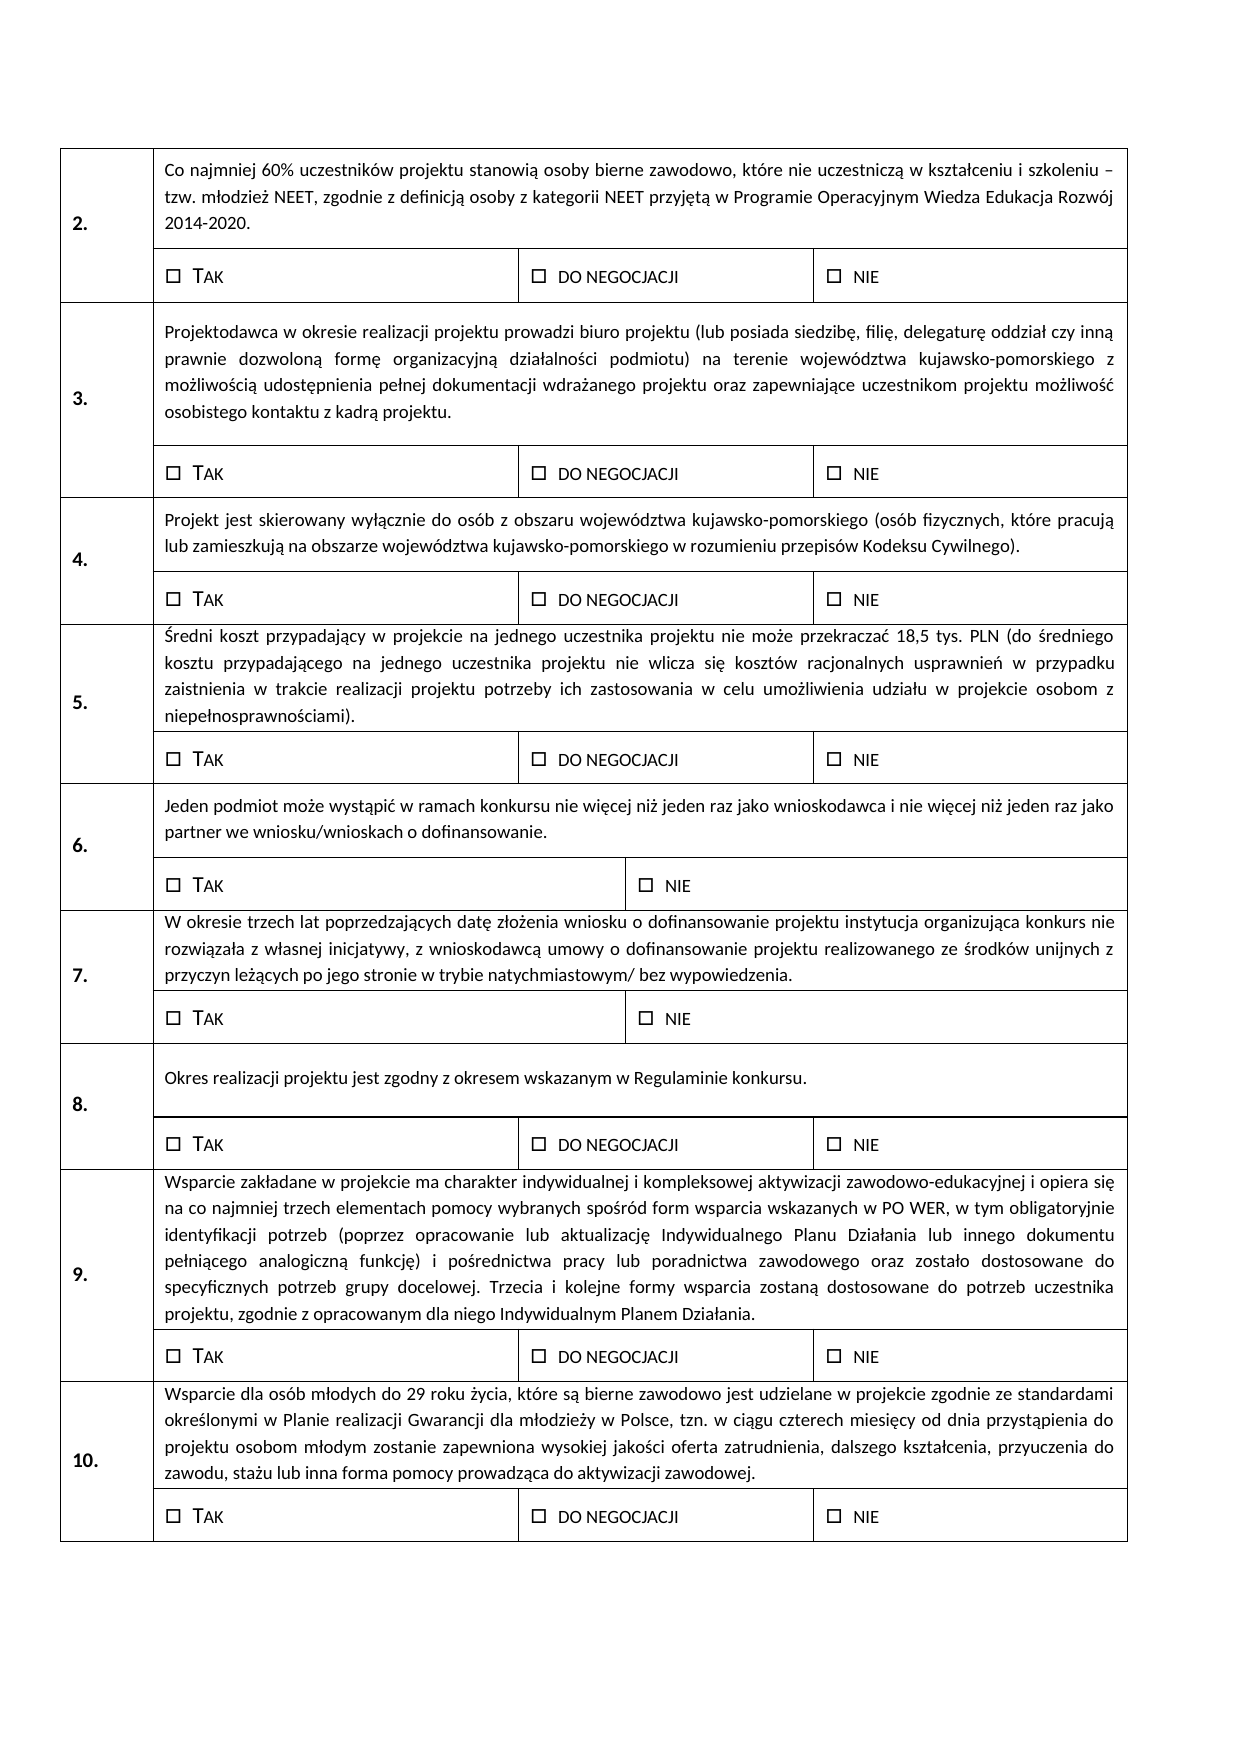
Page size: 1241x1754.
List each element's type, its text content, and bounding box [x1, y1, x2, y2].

table_cell □ Tak [154, 1489, 518, 1541]
table_cell 7. [61, 911, 153, 1043]
table_cell □ Tak [154, 991, 625, 1043]
table_cell Wsparcie dla osób młodych do 29 roku życia, które są bierne zawodowo jest udzielane w projekcie zgodnie ze standardami określonymi w Planie realizacji Gwarancji dla młodzieży w Polsce, tzn. w ciągu czterech miesięcy od dnia przystąpienia do projektu osobom młodym zostanie zapewniona wysokiej jakości oferta zatrudnienia, dalszego kształcenia, przyuczenia do zawodu, stażu lub inna forma pomocy prowadząca do aktywizacji zawodowej. [154, 1382, 1127, 1488]
table_cell □ DO NEGOCJACJI [519, 446, 813, 497]
table_cell 9. [61, 1170, 153, 1381]
table_cell □ NIE [814, 446, 1127, 497]
table_cell □ NIE [814, 732, 1127, 783]
table_cell 4. [61, 498, 153, 624]
table_cell Okres realizacji projektu jest zgodny z okresem wskazanym w Regulaminie konkursu. [154, 1044, 1127, 1116]
table_cell □ Tak [154, 1118, 518, 1169]
table_cell Projekt jest skierowany wyłącznie do osób z obszaru województwa kujawsko-pomorskiego (osób fizycznych, które pracują lub zamieszkują na obszarze województwa kujawsko-pomorskiego w rozumieniu przepisów Kodeksu Cywilnego). [154, 498, 1127, 571]
table_cell 3. [61, 303, 153, 497]
table_cell □ DO NEGOCJACJI [519, 1118, 813, 1169]
table_cell Wsparcie zakładane w projekcie ma charakter indywidualnej i kompleksowej aktywizacji zawodowo-edukacyjnej i opiera się na co najmniej trzech elementach pomocy wybranych spośród form wsparcia wskazanych w PO WER, w tym obligatoryjnie identyfikacji potrzeb (poprzez opracowanie lub aktualizację Indywidualnego Planu Działania lub innego dokumentu pełniącego analogiczną funkcję) i pośrednictwa pracy lub poradnictwa zawodowego oraz zostało dostosowane do specyficznych potrzeb grupy docelowej. Trzecia i kolejne formy wsparcia zostaną dostosowane do potrzeb uczestnika projektu, zgodnie z opracowanym dla niego Indywidualnym Planem Działania. [154, 1170, 1127, 1328]
table_cell □ DO NEGOCJACJI [519, 1489, 813, 1541]
table_cell □ Tak [154, 249, 518, 302]
table_cell □ NIE [814, 1330, 1127, 1381]
table_cell 8. [61, 1044, 153, 1169]
table_cell Co najmniej 60% uczestników projektu stanowią osoby bierne zawodowo, które nie uczestniczą w kształceniu i szkoleniu – tzw. młodzież NEET, zgodnie z definicją osoby z kategorii NEET przyjętą w Programie Operacyjnym Wiedza Edukacja Rozwój 2014-2020. [154, 149, 1127, 248]
table_cell 5. [61, 625, 153, 783]
table_cell 2. [61, 149, 153, 302]
table_cell □ Tak [154, 572, 518, 624]
table_cell □ NIE [814, 1489, 1127, 1541]
table_cell 10. [61, 1382, 153, 1541]
table_cell Średni koszt przypadający w projekcie na jednego uczestnika projektu nie może przekraczać 18,5 tys. PLN (do średniego kosztu przypadającego na jednego uczestnika projektu nie wlicza się kosztów racjonalnych usprawnień w przypadku zaistnienia w trakcie realizacji projektu potrzeby ich zastosowania w celu umożliwienia udziału w projekcie osobom z niepełnosprawnościami). [154, 625, 1127, 731]
table_cell □ NIE [626, 991, 1127, 1043]
table_cell □ Tak [154, 732, 518, 783]
table_cell W okresie trzech lat poprzedzających datę złożenia wniosku o dofinansowanie projektu instytucja organizująca konkurs nie rozwiązała z własnej inicjatywy, z wnioskodawcą umowy o dofinansowanie projektu realizowanego ze środków unijnych z przyczyn leżących po jego stronie w trybie natychmiastowym/ bez wypowiedzenia. [154, 911, 1127, 990]
table_cell 6. [61, 784, 153, 909]
table_cell □ NIE [626, 858, 1127, 909]
table_cell □ Tak [154, 1330, 518, 1381]
table_cell Projektodawca w okresie realizacji projektu prowadzi biuro projektu (lub posiada siedzibę, filię, delegaturę oddział czy inną prawnie dozwoloną formę organizacyjną działalności podmiotu) na terenie województwa kujawsko-pomorskiego z możliwością udostępnienia pełnej dokumentacji wdrażanego projektu oraz zapewniające uczestnikom projektu możliwość osobistego kontaktu z kadrą projektu. [154, 303, 1127, 445]
table_cell □ NIE [814, 572, 1127, 624]
table_cell □ Tak [154, 446, 518, 497]
table_cell □ DO NEGOCJACJI [519, 249, 813, 302]
table_cell □ DO NEGOCJACJI [519, 732, 813, 783]
table_cell □ DO NEGOCJACJI [519, 572, 813, 624]
table_cell □ Tak [154, 858, 625, 909]
table_cell □ DO NEGOCJACJI [519, 1330, 813, 1381]
table_cell □ NIE [814, 1118, 1127, 1169]
table_cell □ NIE [814, 249, 1127, 302]
table_cell Jeden podmiot może wystąpić w ramach konkursu nie więcej niż jeden raz jako wnioskodawca i nie więcej niż jeden raz jako partner we wniosku/wnioskach o dofinansowanie. [154, 784, 1127, 857]
